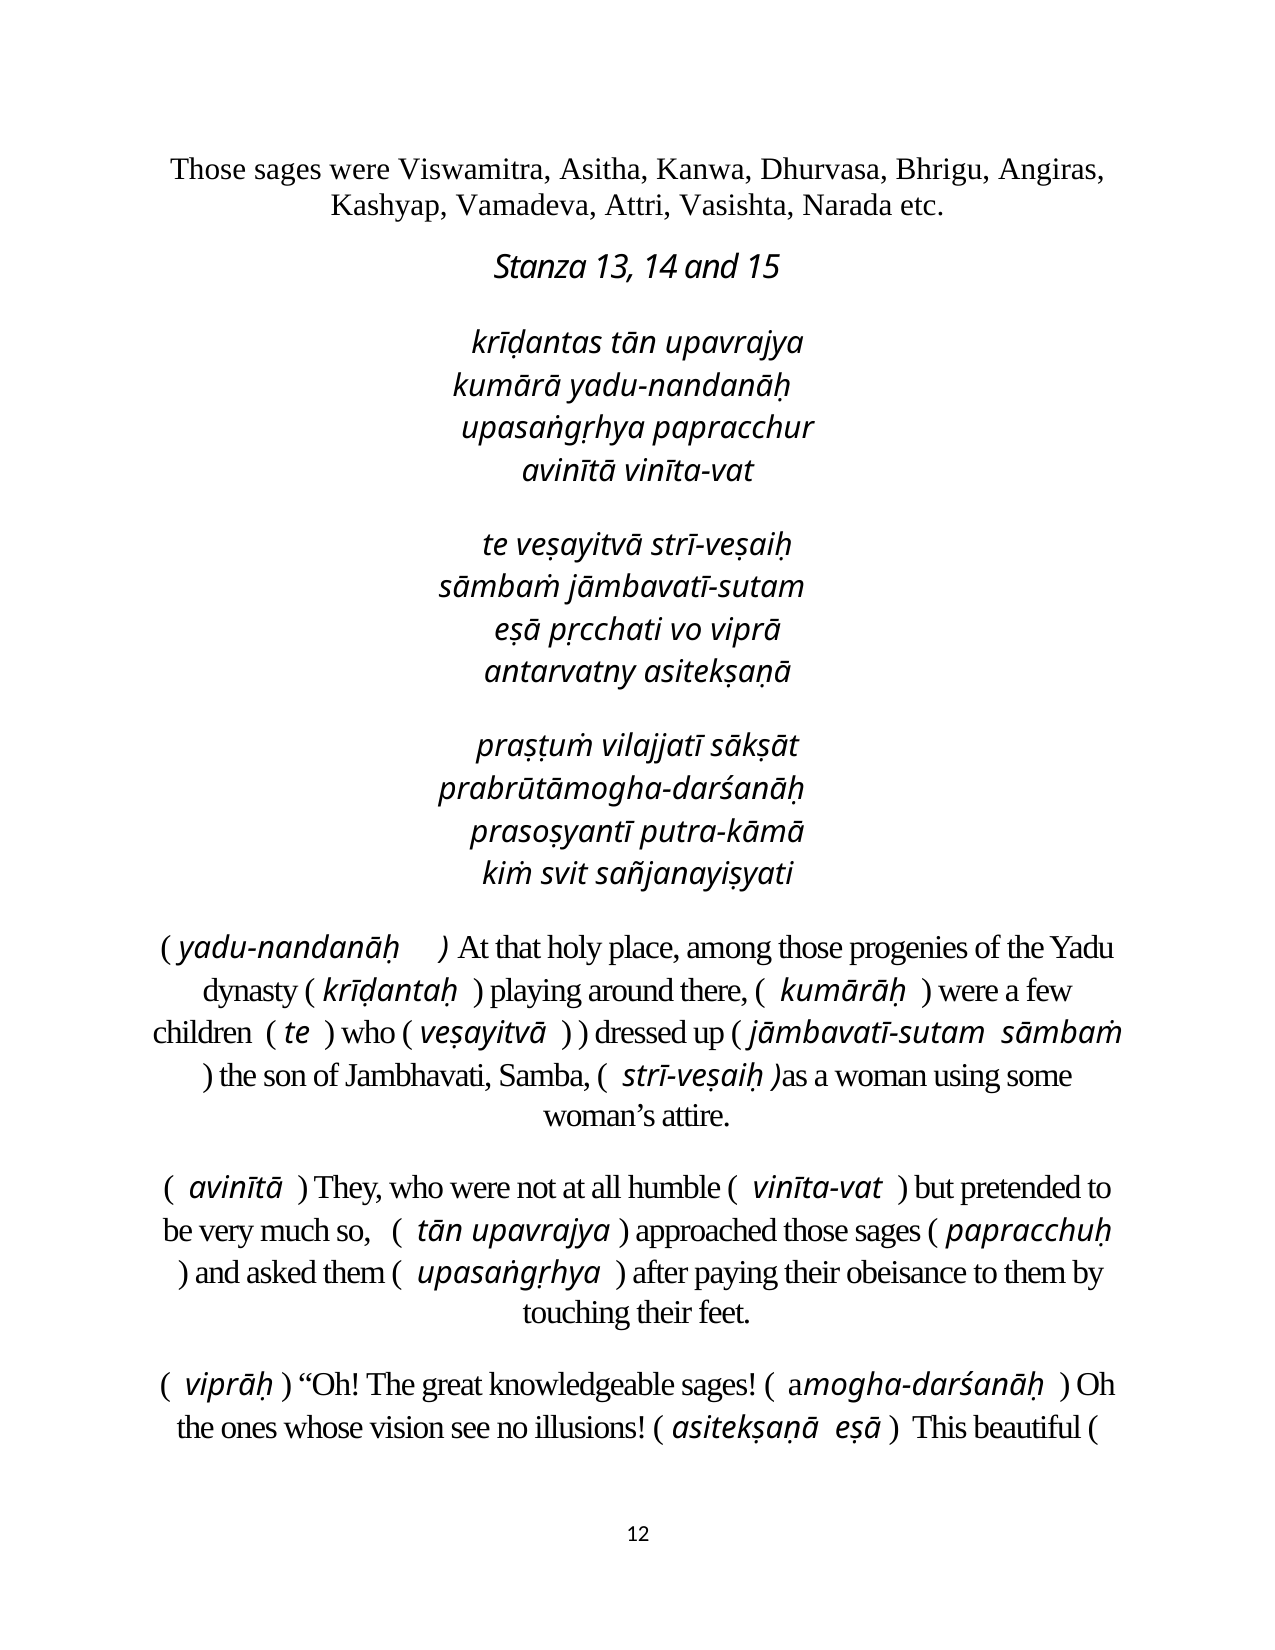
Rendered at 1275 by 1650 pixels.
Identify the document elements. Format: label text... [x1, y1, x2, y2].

text ( yadu-nandanāḥ ) At that holy place, among those progenies of the Yadu dynasty ( krīḍantaḥ ) playing around there, ( kumārāḥ ) were a few children ( te ) who ( veṣayitvā ) ) dressed up ( jāmbavatī-sutam sāmbaṁ ) the son of Jambhavati, Samba, ( strī-veṣaiḥ )as a woman using some woman’s attire. [150, 925, 1125, 1134]
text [150, 1362, 1125, 1448]
text krīḍantas tān upavrajya kumārā yadu-nandanāḥ upasaṅgṛhya papracchur avinītā vinīta-vat [150, 320, 1125, 490]
text Stanza 13, 14 and 15 [150, 243, 1125, 289]
text te veṣayitvā strī-veṣaiḥ sāmbaṁ jāmbavatī-sutam eṣā pṛcchati vo viprā antarvatny asitekṣaṇā [150, 522, 1125, 692]
text ( avinītā ) They, who were not at all humble ( vinīta-vat ) but pretended to be very much so, ( tān upavrajya ) approached those sages ( papracchuḥ ) and asked them ( upasaṅgṛhya ) after paying their obeisance to them by touching their feet. [150, 1165, 1125, 1331]
text praṣṭuṁ vilajjatī sākṣāt prabrūtāmogha-darśanāḥ prasoṣyantī putra-kāmā kiṁ svit sañjanayiṣyati [150, 723, 1125, 894]
text Those sages were Viswamitra, Asitha, Kanwa, Dhurvasa, Bhrigu, Angiras, Kashyap, Vamadeva, Attri, Vasishta, Narada etc. [150, 150, 1125, 222]
